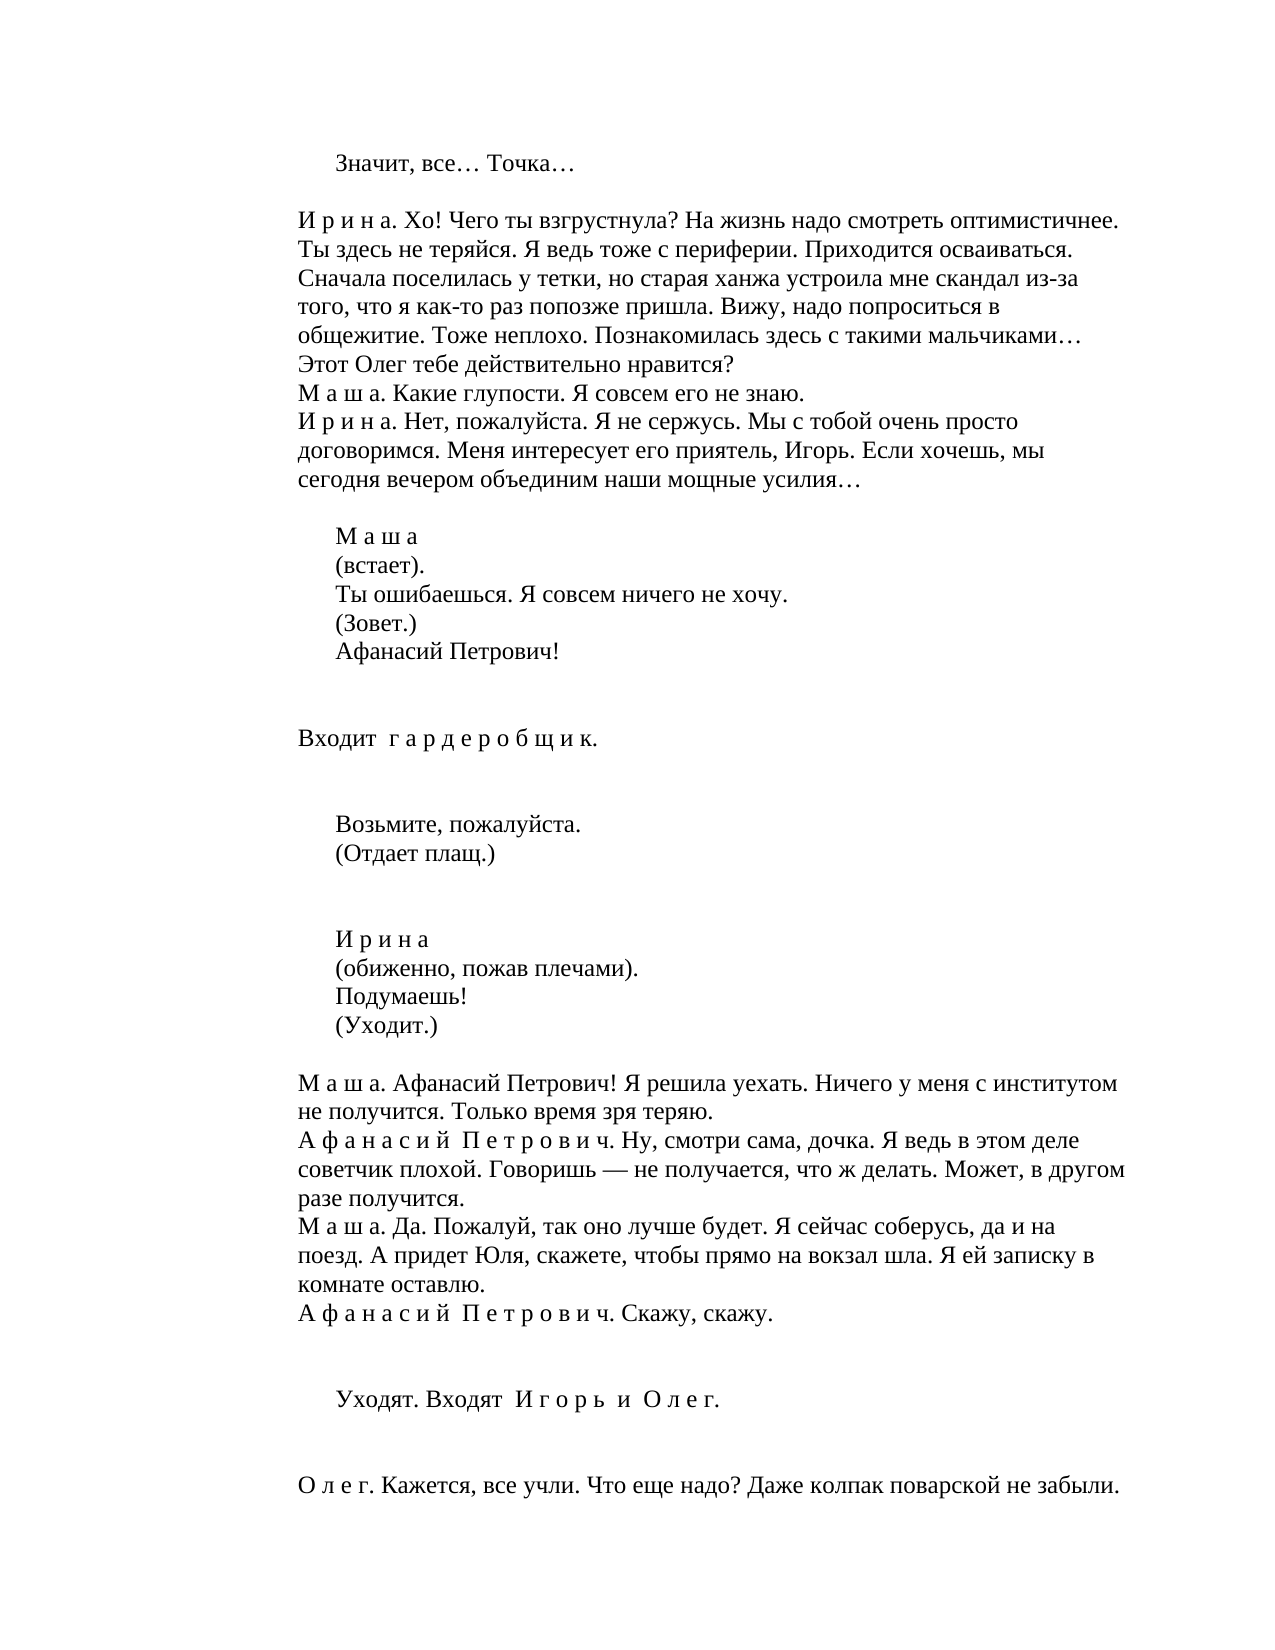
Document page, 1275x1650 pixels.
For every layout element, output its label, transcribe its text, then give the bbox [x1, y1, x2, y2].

text А ф а н а с и й П е т р о в и ч. Скажу, скажу. [298, 1298, 1127, 1326]
text (Уходит.) [335, 1010, 1127, 1039]
text М а ш а [335, 521, 1127, 550]
text Ты ошибаешься. Я совсем ничего не хочу. [335, 579, 1127, 608]
text Значит, все… Точка… [335, 148, 1127, 176]
text (встает). [335, 550, 1127, 579]
text Подумаешь! [335, 981, 1127, 1010]
text (Зовет.) [335, 608, 1127, 636]
text И р и н а [335, 924, 1127, 953]
text Входит г а р д е р о б щ и к. [298, 723, 1127, 751]
text М а ш а. Афанасий Петрович! Я решила уехать. Ничего у меня с институтом не получится. Только время зря теряю. [298, 1068, 1127, 1125]
text А ф а н а с и й П е т р о в и ч. Ну, смотри сама, дочка. Я ведь в этом деле советчик плохой. Говоришь — не получается, что ж делать. Может, в другом разе получится. [298, 1125, 1127, 1211]
text М а ш а. Какие глупости. Я совсем его не знаю. [298, 378, 1127, 406]
text (обиженно, пожав плечами). [335, 953, 1127, 981]
text И р и н а. Хо! Чего ты взгрустнула? На жизнь надо смотреть оптимистичнее. Ты здесь не теряйся. Я ведь тоже с периферии. Приходится осваиваться. Сначала поселилась у тетки, но старая ханжа устроила мне скандал из-за того, что я как-то раз попозже пришла. Вижу, надо попроситься в общежитие. Тоже неплохо. Познакомилась здесь с такими мальчиками… Этот Олег тебе действительно нравится? [298, 205, 1127, 378]
text Афанасий Петрович! [335, 636, 1127, 665]
text Возьмите, пожалуйста. [335, 809, 1127, 838]
text О л е г. Кажется, все учли. Что еще надо? Даже колпак поварской не забыли. [298, 1470, 1127, 1499]
text И р и н а. Нет, пожалуйста. Я не сержусь. Мы с тобой очень просто договоримся. Меня интересует его приятель, Игорь. Если хочешь, мы сегодня вечером объединим наши мощные усилия… [298, 406, 1127, 493]
text Уходят. Входят И г о р ь и О л е г. [335, 1384, 1127, 1413]
text (Отдает плащ.) [335, 838, 1127, 866]
text М а ш а. Да. Пожалуй, так оно лучше будет. Я сейчас соберусь, да и на поезд. А придет Юля, скажете, чтобы прямо на вокзал шла. Я ей записку в комнате оставлю. [298, 1211, 1127, 1298]
